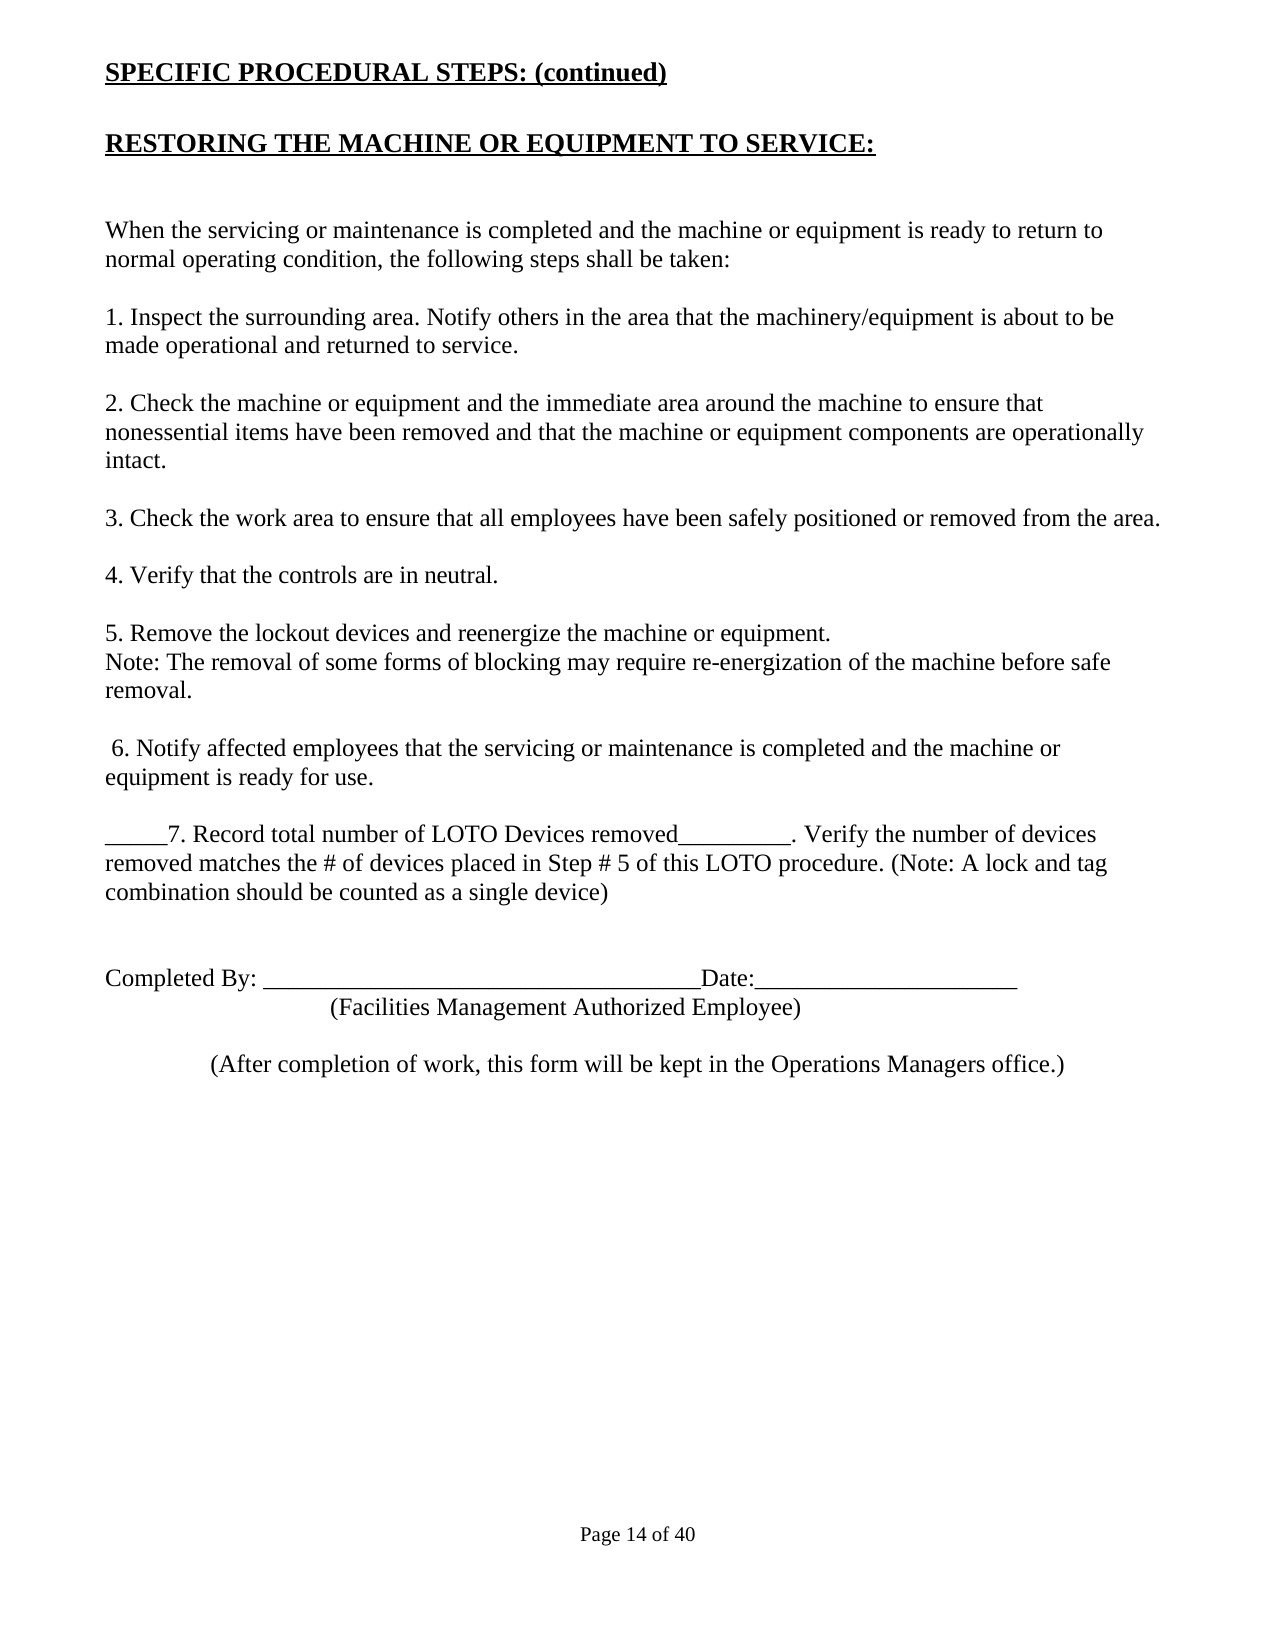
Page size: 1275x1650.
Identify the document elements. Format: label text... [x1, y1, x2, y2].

text 6. Notify affected employees that the servicing or maintenance is completed and the machine or equipment is ready for use. [105, 733, 1170, 791]
text 2. Check the machine or equipment and the immediate area around the machine to ensure that nonessential items have been removed and that the machine or equipment components are operationally intact. [105, 388, 1170, 474]
text (Facilities Management Authorized Employee) [255, 992, 1170, 1021]
text Completed By: ___________________________________Date:_____________________ [105, 963, 1170, 992]
text 3. Check the work area to ensure that all employees have been safely positioned or removed from the area. [105, 503, 1170, 532]
text When the servicing or maintenance is completed and the machine or equipment is ready to return to normal operating condition, the following steps shall be taken: [105, 216, 1170, 273]
subtitle RESTORING THE MACHINE OR EQUIPMENT TO SERVICE: [105, 127, 1170, 158]
text 5. Remove the lockout devices and reenergize the machine or equipment. [105, 618, 1170, 647]
text (After completion of work, this form will be kept in the Operations Managers office.) [105, 1049, 1170, 1078]
subtitle SPECIFIC PROCEDURAL STEPS: (continued) [105, 56, 1170, 87]
text 4. Verify that the controls are in neutral. [105, 561, 1170, 589]
text 1. Inspect the surrounding area. Notify others in the area that the machinery/equipment is about to be made operational and returned to service. [105, 302, 1170, 359]
text _____7. Record total number of LOTO Devices removed_________. Verify the number of devices removed matches the # of devices placed in Step # 5 of this LOTO procedure. (Note: A lock and tag combination should be counted as a single device) [105, 819, 1170, 906]
text Note: The removal of some forms of blocking may require re-energization of the machine before safe removal. [105, 647, 1170, 704]
